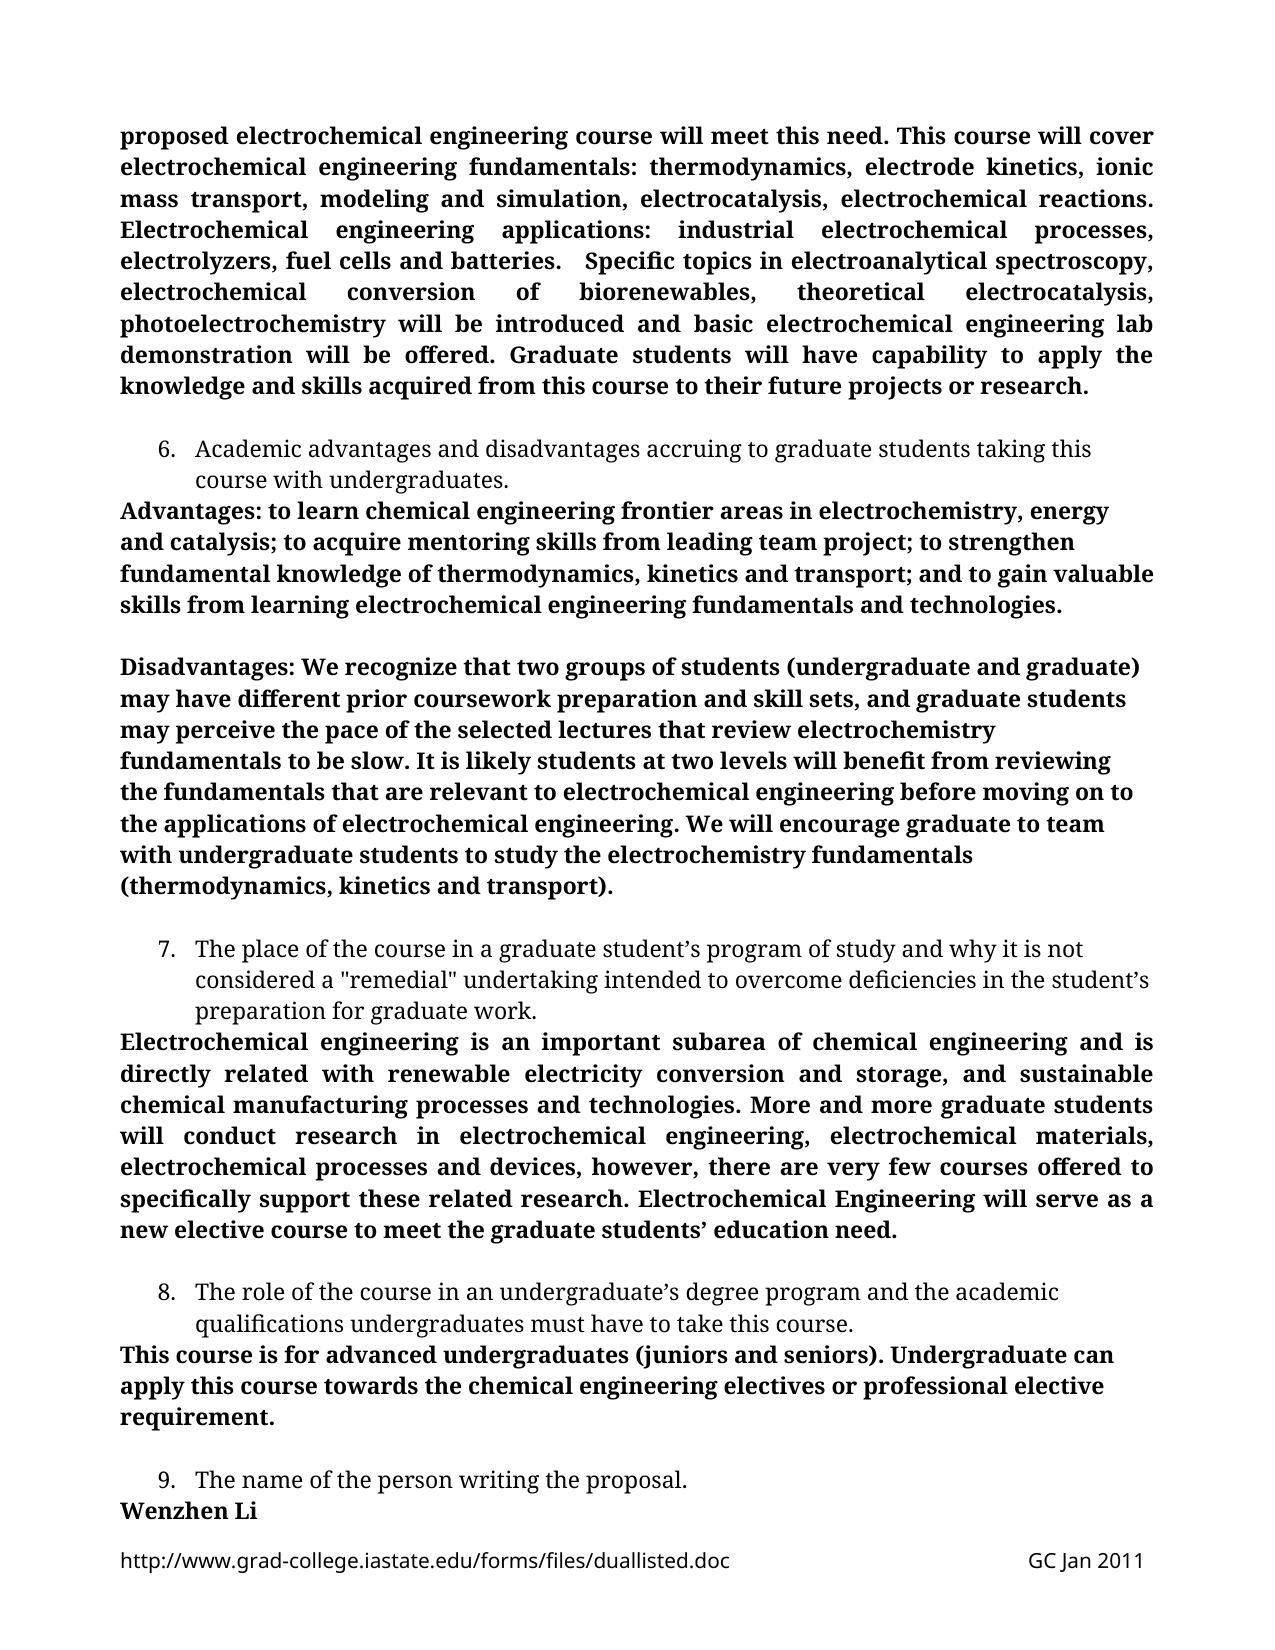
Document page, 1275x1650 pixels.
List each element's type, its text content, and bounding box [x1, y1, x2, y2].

text Advantages: to learn chemical engineering frontier areas in electrochemistry, energy and catalysis; to acquire mentoring skills from leading team project; to strengthen fundamental knowledge of thermodynamics, kinetics and transport; and to gain valuable skills from learning electrochemical engineering fundamentals and technologies. [120, 495, 1155, 620]
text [120, 120, 1155, 401]
list The place of the course in a graduate student’s program of study and why it is not considered a "remedial" undertaking intended to overcome deficiencies in the student’s preparation for graduate work. [157, 932, 1155, 1026]
text This course is for advanced undergraduates (juniors and seniors). Undergraduate can apply this course towards the chemical engineering electives or professional elective requirement. [120, 1339, 1155, 1432]
list The role of the course in an undergraduate’s degree program and the academic qualifications undergraduates must have to take this course. [157, 1276, 1155, 1339]
text Wenzhen Li [120, 1495, 1155, 1526]
list The name of the person writing the proposal. [157, 1464, 1155, 1495]
text Disadvantages: We recognize that two groups of students (undergraduate and graduate) may have different prior coursework preparation and skill sets, and graduate students may perceive the pace of the selected lectures that review electrochemistry fundamentals to be slow. It is likely students at two levels will benefit from reviewing the fundamentals that are relevant to electrochemical engineering before moving on to the applications of electrochemical engineering. We will encourage graduate to team with undergraduate students to study the electrochemistry fundamentals (thermodynamics, kinetics and transport). [120, 651, 1155, 901]
list Academic advantages and disadvantages accruing to graduate students taking this course with undergraduates. [157, 432, 1155, 495]
text Electrochemical engineering is an important subarea of chemical engineering and is directly related with renewable electricity conversion and storage, and sustainable chemical manufacturing processes and technologies. More and more graduate students will conduct research in electrochemical engineering, electrochemical materials, electrochemical processes and devices, however, there are very few courses offered to specifically support these related research. Electrochemical Engineering will serve as a new elective course to meet the graduate students’ education need. [120, 1026, 1155, 1245]
